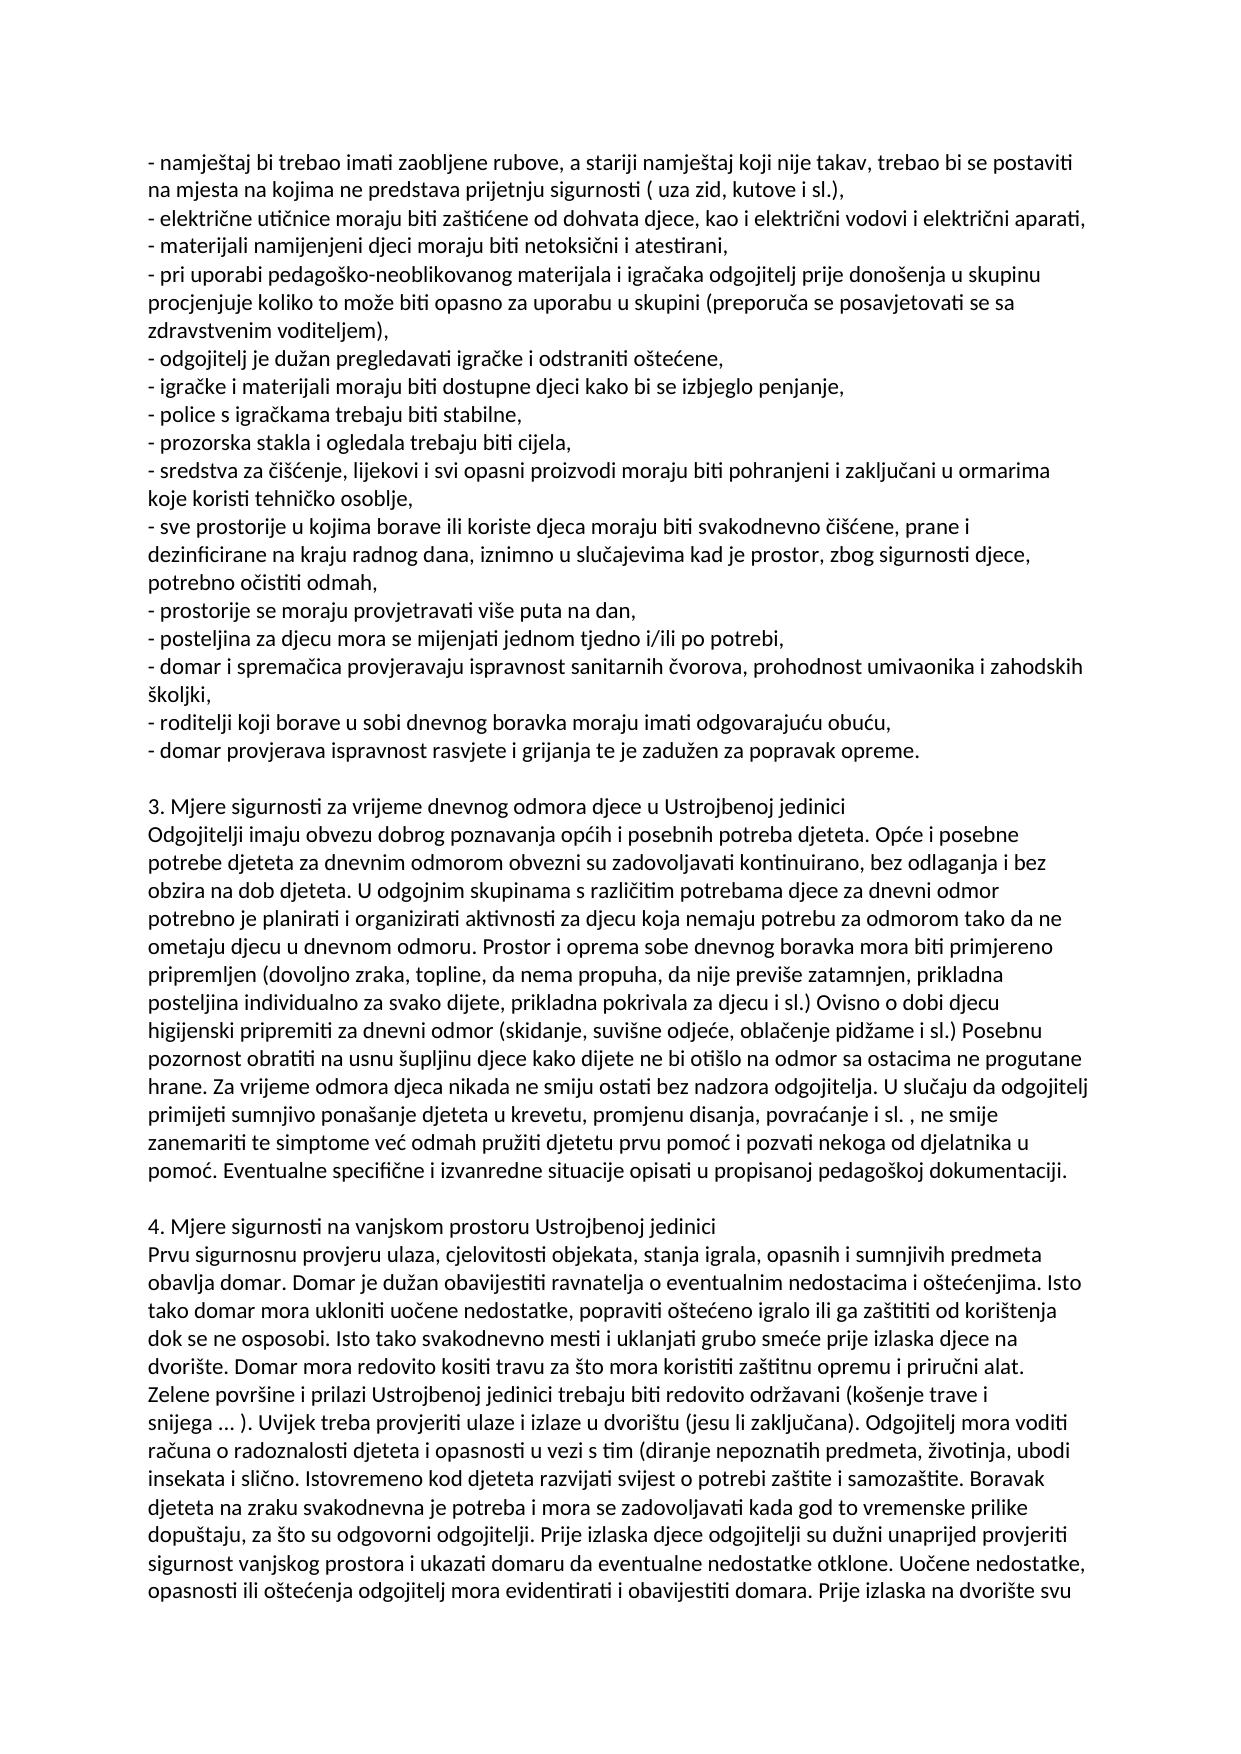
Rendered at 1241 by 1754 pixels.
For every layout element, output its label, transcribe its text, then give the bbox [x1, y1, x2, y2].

text Odgojitelji imaju obvezu dobrog poznavanja općih i posebnih potreba djeteta. Opće i posebne potrebe djeteta za dnevnim odmorom obvezni su zadovoljavati kontinuirano, bez odlaganja i bez obzira na dob djeteta. U odgojnim skupinama s različitim potrebama djece za dnevni odmor potrebno je planirati i organizirati aktivnosti za djecu koja nemaju potrebu za odmorom tako da ne ometaju djecu u dnevnom odmoru. Prostor i oprema sobe dnevnog boravka mora biti primjereno pripremljen (dovoljno zraka, topline, da nema propuha, da nije previše zatamnjen, prikladna posteljina individualno za svako dijete, prikladna pokrivala za djecu i sl.) Ovisno o dobi djecu higijenski pripremiti za dnevni odmor (skidanje, suvišne odjeće, oblačenje pidžame i sl.) Posebnu pozornost obratiti na usnu šupljinu djece kako dijete ne bi otišlo na odmor sa ostacima ne progutane hrane. Za vrijeme odmora djeca nikada ne smiju ostati bez nadzora odgojitelja. U slučaju da odgojitelj primijeti sumnjivo ponašanje djeteta u krevetu, promjenu disanja, povraćanje i sl. , ne smije zanemariti te simptome već odmah pružiti djetetu prvu pomoć i pozvati nekoga od djelatnika u pomoć. Eventualne specifične i izvanredne situacije opisati u propisanoj pedagoškoj dokumentaciji. [148, 820, 1093, 1184]
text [148, 1240, 1093, 1605]
text - prozorska stakla i ogledala trebaju biti cijela, [148, 428, 1093, 456]
text - domar i spremačica provjeravaju ispravnost sanitarnih čvorova, prohodnost umivaonika i zahodskih školjki, [148, 652, 1093, 708]
text - odgojitelj je dužan pregledavati igračke i odstraniti oštećene, [148, 344, 1093, 372]
text - sredstva za čišćenje, lijekovi i svi opasni proizvodi moraju biti pohranjeni i zaključani u ormarima koje koristi tehničko osoblje, [148, 456, 1093, 512]
text - domar provjerava ispravnost rasvjete i grijanja te je zadužen za popravak opreme. [148, 736, 1093, 764]
text - pri uporabi pedagoško-neoblikovanog materijala i igračaka odgojitelj prije donošenja u skupinu procjenjuje koliko to može biti opasno za uporabu u skupini (preporuča se posavjetovati se sa zdravstvenim voditeljem), [148, 260, 1093, 344]
text 3. Mjere sigurnosti za vrijeme dnevnog odmora djece u Ustrojbenoj jedinici [148, 792, 1093, 820]
text - police s igračkama trebaju biti stabilne, [148, 400, 1093, 428]
text - posteljina za djecu mora se mijenjati jednom tjedno i/ili po potrebi, [148, 624, 1093, 652]
text - prostorije se moraju provjetravati više puta na dan, [148, 596, 1093, 624]
text - sve prostorije u kojima borave ili koriste djeca moraju biti svakodnevno čišćene, prane i dezinficirane na kraju radnog dana, iznimno u slučajevima kad je prostor, zbog sigurnosti djece, potrebno očistiti odmah, [148, 512, 1093, 596]
text - igračke i materijali moraju biti dostupne djeci kako bi se izbjeglo penjanje, [148, 372, 1093, 400]
text - električne utičnice moraju biti zaštićene od dohvata djece, kao i električni vodovi i električni aparati, - materijali namijenjeni djeci moraju biti netoksični i atestirani, [148, 204, 1093, 260]
text - roditelji koji borave u sobi dnevnog boravka moraju imati odgovarajuću obuću, [148, 708, 1093, 736]
text - namještaj bi trebao imati zaobljene rubove, a stariji namještaj koji nije takav, trebao bi se postaviti na mjesta na kojima ne predstava prijetnju sigurnosti ( uza zid, kutove i sl.), [148, 148, 1093, 204]
text 4. Mjere sigurnosti na vanjskom prostoru Ustrojbenoj jedinici [148, 1212, 1093, 1240]
